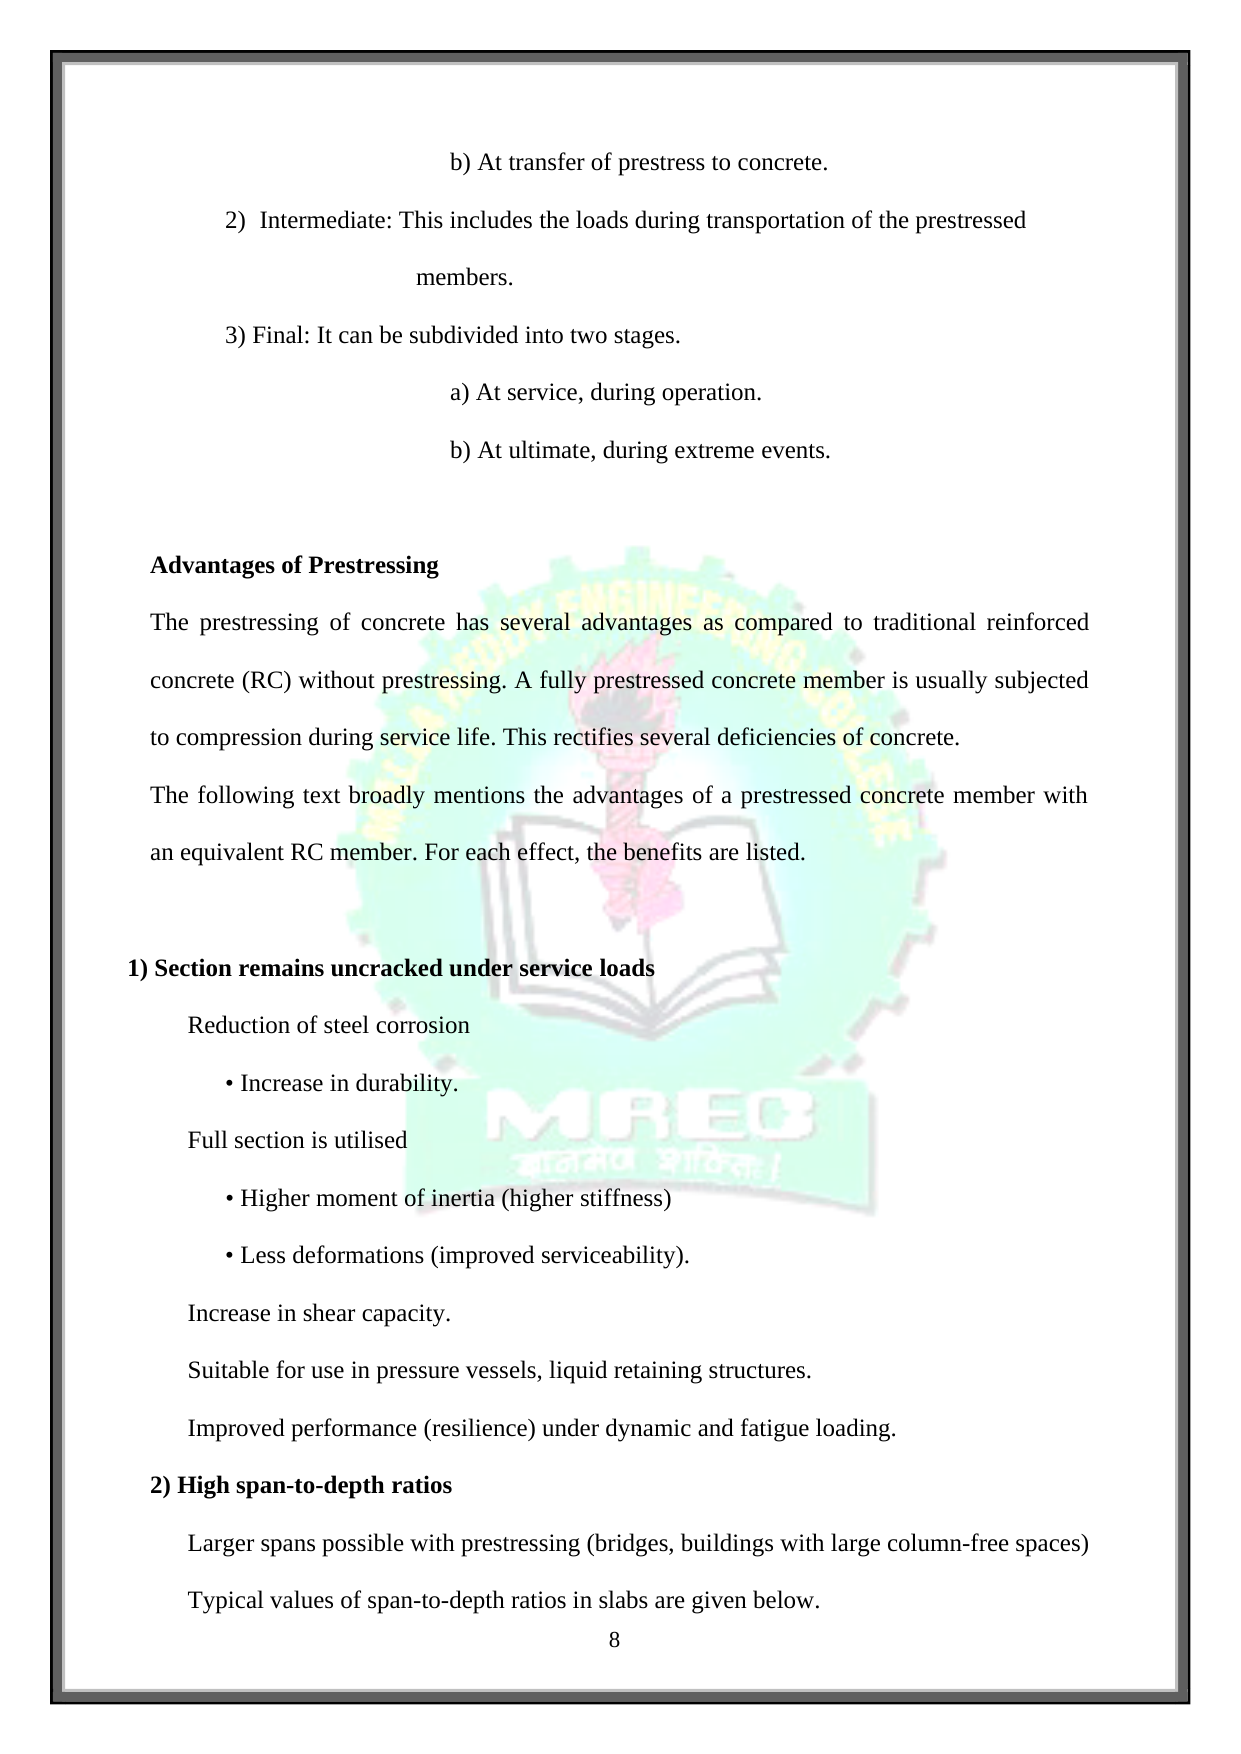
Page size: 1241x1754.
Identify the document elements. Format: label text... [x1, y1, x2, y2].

list Increase in durability. [225, 1068, 1159, 1096]
text Increase in shear capacity. [187, 1298, 1159, 1326]
text Reduction of steel corrosion [187, 1010, 1159, 1039]
list At service, during operation. [450, 377, 1159, 406]
list Higher moment of inertia (higher stiffness) [127, 1183, 671, 1211]
list At ultimate, during extreme events. [450, 435, 1159, 463]
text Full section is utilised [187, 1125, 1159, 1154]
list Intermediate: This includes the loads during transportation of the prestressed members. [225, 205, 1090, 291]
list Final: It can be subdivided into two stages. [225, 320, 1159, 348]
subtitle High span-to-depth ratios [150, 1470, 1159, 1499]
text The prestressing of concrete has several advantages as compared to traditional reinforced concrete (RC) without prestressing. A fully prestressed concrete member is usually subjected to compression during service life. This rectifies several deficiencies of concrete. [150, 607, 1090, 751]
text Suitable for use in pressure vessels, liquid retaining structures. Improved performance (resilience) under dynamic and fatigue loading. [187, 1355, 899, 1441]
subtitle Section remains uncracked under service loads [127, 953, 678, 982]
subtitle Advantages of Prestressing [150, 550, 1159, 579]
list Less deformations (improved serviceability). [225, 1240, 1159, 1269]
text Larger spans possible with prestressing (bridges, buildings with large column-free spaces) Typical values of span-to-depth ratios in slabs are given below. [187, 1505, 1091, 1620]
text The following text broadly mentions the advantages of a prestressed concrete member with an equivalent RC member. For each effect, the benefits are listed. [150, 780, 1089, 866]
list At transfer of prestress to concrete. [450, 147, 1159, 176]
